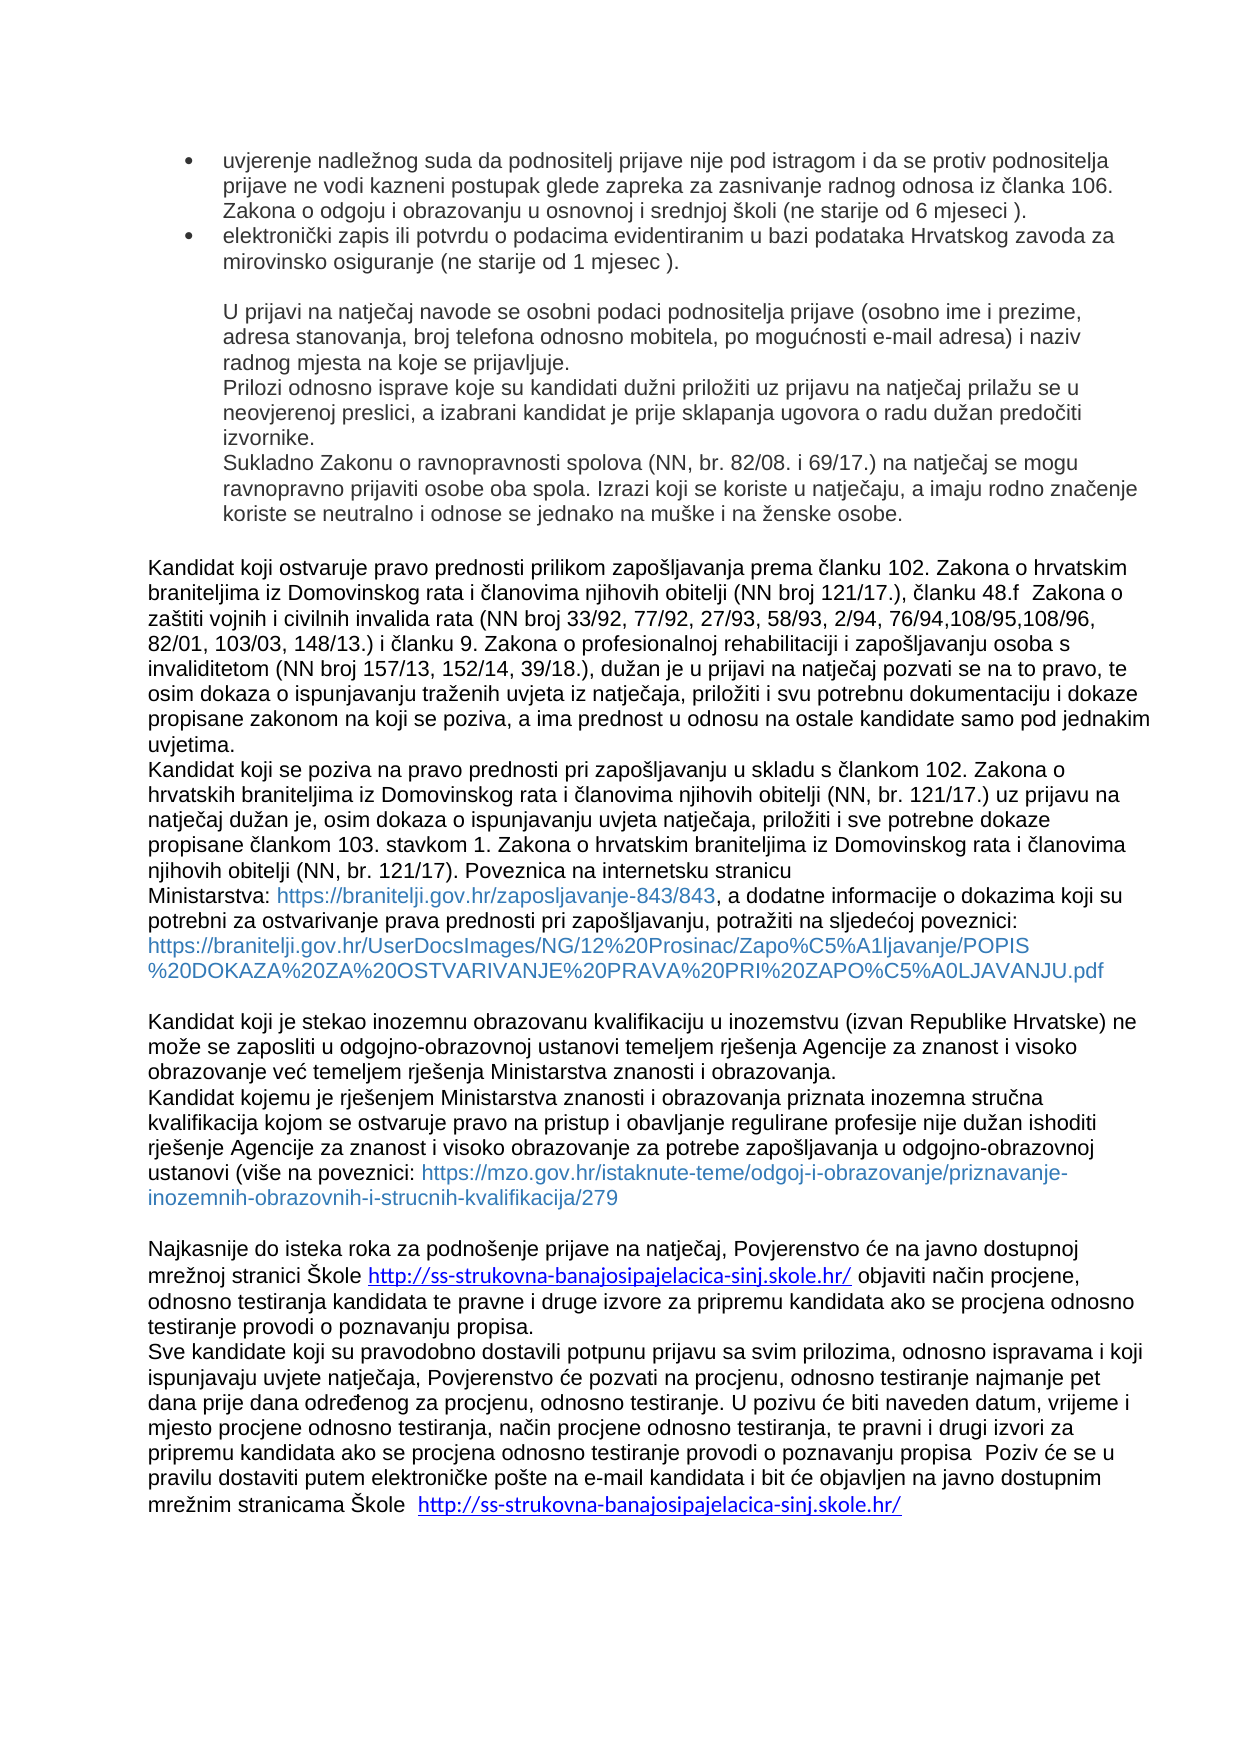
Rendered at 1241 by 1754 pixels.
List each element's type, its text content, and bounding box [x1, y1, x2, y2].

list elektronički zapis ili potvrdu o podacima evidentiranim u bazi podataka Hrvatskog zavoda za mirovinsko osiguranje (ne starije od 1 mjesec ). U prijavi na natječaj navode se osobni podaci podnositelja prijave (osobno ime i prezime, adresa stanovanja, broj telefona odnosno mobitela, po mogućnosti e-mail adresa) i naziv radnog mjesta na koje se prijavljuje. Prilozi odnosno isprave koje su kandidati dužni priložiti uz prijavu na natječaj prilažu se u neovjerenoj preslici, a izabrani kandidat je prije sklapanja ugovora o radu dužan predočiti izvornike. Sukladno Zakonu o ravnopravnosti spolova (NN, br. 82/08. i 69/17.) na natječaj se mogu ravnopravno prijaviti osobe oba spola. Izrazi koji se koriste u natječaju, a imaju rodno značenje koriste se neutralno i odnose se jednako na muške i na ženske osobe. [185, 223, 1152, 526]
text Kandidat koji ostvaruje pravo prednosti prilikom zapošljavanja prema članku 102. Zakona o hrvatskim braniteljima iz Domovinskog rata i članovima njihovih obitelji (NN broj 121/17.), članku 48.f Zakona o zaštiti vojnih i civilnih invalida rata (NN broj 33/92, 77/92, 27/93, 58/93, 2/94, 76/94,108/95,108/96, 82/01, 103/03, 148/13.) i članku 9. Zakona o profesionalnoj rehabilitaciji i zapošljavanju osoba s invaliditetom (NN broj 157/13, 152/14, 39/18.), dužan je u prijavi na natječaj pozvati se na to pravo, te osim dokaza o ispunjavanju traženih uvjeta iz natječaja, priložiti i svu potrebnu dokumentaciju i dokaze propisane zakonom na koji se poziva, a ima prednost u odnosu na ostale kandidate samo pod jednakim uvjetima. Kandidat koji se poziva na pravo prednosti pri zapošljavanju u skladu s člankom 102. Zakona o hrvatskih braniteljima iz Domovinskog rata i članovima njihovih obitelji (NN, br. 121/17.) uz prijavu na natječaj dužan je, osim dokaza o ispunjavanju uvjeta natječaja, priložiti i sve potrebne dokaze propisane člankom 103. stavkom 1. Zakona o hrvatskim braniteljima iz Domovinskog rata i članovima njihovih obitelji (NN, br. 121/17). Poveznica na internetsku stranicu Ministarstva: https://branitelji.gov.hr/zaposljavanje-843/843, a dodatne informacije o dokazima koji su potrebni za ostvarivanje prava prednosti pri zapošljavanju, potražiti na sljedećoj poveznici: https://branitelji.gov.hr/UserDocsImages/NG/12%20Prosinac/Zapo%C5%A1ljavanje/POPIS%20DOKAZA%20ZA%20OSTVARIVANJE%20PRAVA%20PRI%20ZAPO%C5%A0LJAVANJU.pdf Kandidat koji je stekao inozemnu obrazovanu kvalifikaciju u inozemstvu (izvan Republike Hrvatske) ne može se zaposliti u odgojno-obrazovnoj ustanovi temeljem rješenja Agencije za znanost i visoko obrazovanje već temeljem rješenja Ministarstva znanosti i obrazovanja. Kandidat kojemu je rješenjem Ministarstva znanosti i obrazovanja priznata inozemna stručna kvalifikacija kojom se ostvaruje pravo na pristup i obavljanje regulirane profesije nije dužan ishoditi rješenje Agencije za znanost i visoko obrazovanje za potrebe zapošljavanja u odgojno-obrazovnoj ustanovi (više na poveznici: https://mzo.gov.hr/istaknute-teme/odgoj-i-obrazovanje/priznavanje-inozemnih-obrazovnih-i-strucnih-kvalifikacija/279 Najkasnije do isteka roka za podnošenje prijave na natječaj, Povjerenstvo će na javno dostupnoj mrežnoj stranici Škole http://ss-strukovna-banajosipajelacica-sinj.skole.hr/ objaviti način procjene, [148, 555, 1152, 1289]
text odnosno testiranja kandidata te pravne i druge izvore za pripremu kandidata ako se procjena odnosno testiranje provodi o poznavanju propisa. Sve kandidate koji su pravodobno dostavili potpunu prijavu sa svim prilozima, odnosno ispravama i koji ispunjavaju uvjete natječaja, Povjerenstvo će pozvati na procjenu, odnosno testiranje najmanje pet dana prije dana određenog za procjenu, odnosno testiranje. U pozivu će biti naveden datum, vrijeme i mjesto procjene odnosno testiranja, način procjene odnosno testiranja, te pravni i drugi izvori za pripremu kandidata ako se procjena odnosno testiranje provodi o poznavanju propisa Poziv će se u pravilu dostaviti putem elektroničke pošte na e-mail kandidata i bit će objavljen na javno dostupnim mrežnim stranicama Škole http://ss-strukovna-banajosipajelacica-sinj.skole.hr/ [148, 1289, 1152, 1518]
list uvjerenje nadležnog suda da podnositelj prijave nije pod istragom i da se protiv podnositelja prijave ne vodi kazneni postupak glede zapreka za zasnivanje radnog odnosa iz članka 106. Zakona o odgoju i obrazovanju u osnovnoj i srednjoj školi (ne starije od 6 mjeseci ). [185, 148, 1152, 223]
